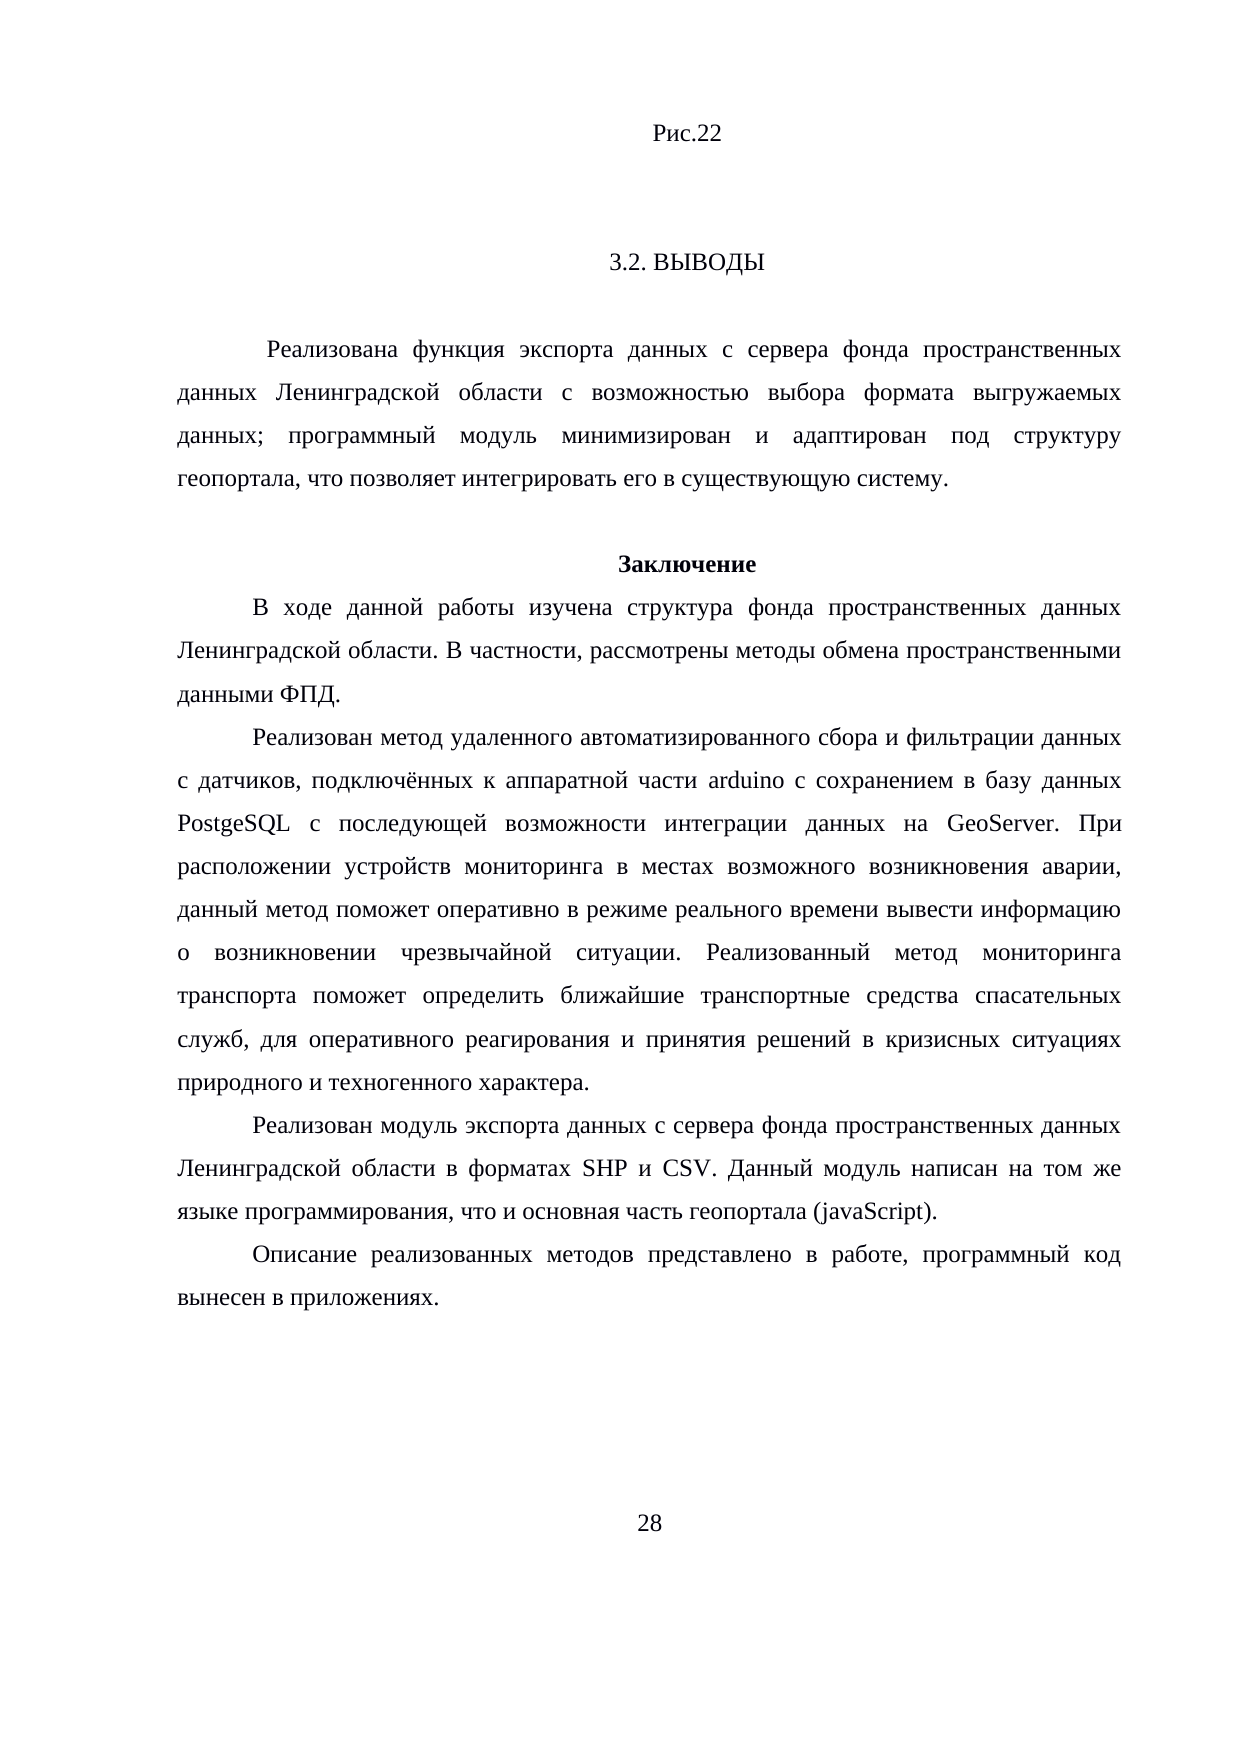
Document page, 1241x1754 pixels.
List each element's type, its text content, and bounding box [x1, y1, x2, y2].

text 3.2. ВЫВОДЫ [177, 247, 1122, 276]
text В ходе данной работы изучена структура фонда пространственных данных Ленинградской области. В частности, рассмотрены методы обмена пространственными данными ФПД. [177, 592, 1122, 707]
text Заключение [177, 549, 1122, 578]
text Реализован метод удаленного автоматизированного сбора и фильтрации данных с датчиков, подключённых к аппаратной части arduino с сохранением в базу данных PostgeSQL с последующей возможности интеграции данных на GeoServer. При расположении устройств мониторинга в местах возможного возникновения аварии, данный метод поможет оперативно в режиме реального времени вывести информацию о возникновении чрезвычайной ситуации. Реализованный метод мониторинга транспорта поможет определить ближайшие транспортные средства спасательных служб, для оперативного реагирования и принятия решений в кризисных ситуациях природного и техногенного характера. [177, 722, 1122, 1096]
text Рис.22 [177, 118, 1122, 147]
text Реализован модуль экспорта данных с сервера фонда пространственных данных Ленинградской области в форматах SHP и CSV. Данный модуль написан на том же языке программирования, что и основная часть геопортала (javaScript). [177, 1110, 1122, 1225]
text Реализована функция экспорта данных с сервера фонда пространственных данных Ленинградской области с возможностью выбора формата выгружаемых данных; программный модуль минимизирован и адаптирован под структуру геопортала, что позволяет интегрировать его в существующую систему. [177, 334, 1122, 492]
text Описание реализованных методов представлено в работе, программный код вынесен в приложениях. [177, 1239, 1122, 1311]
